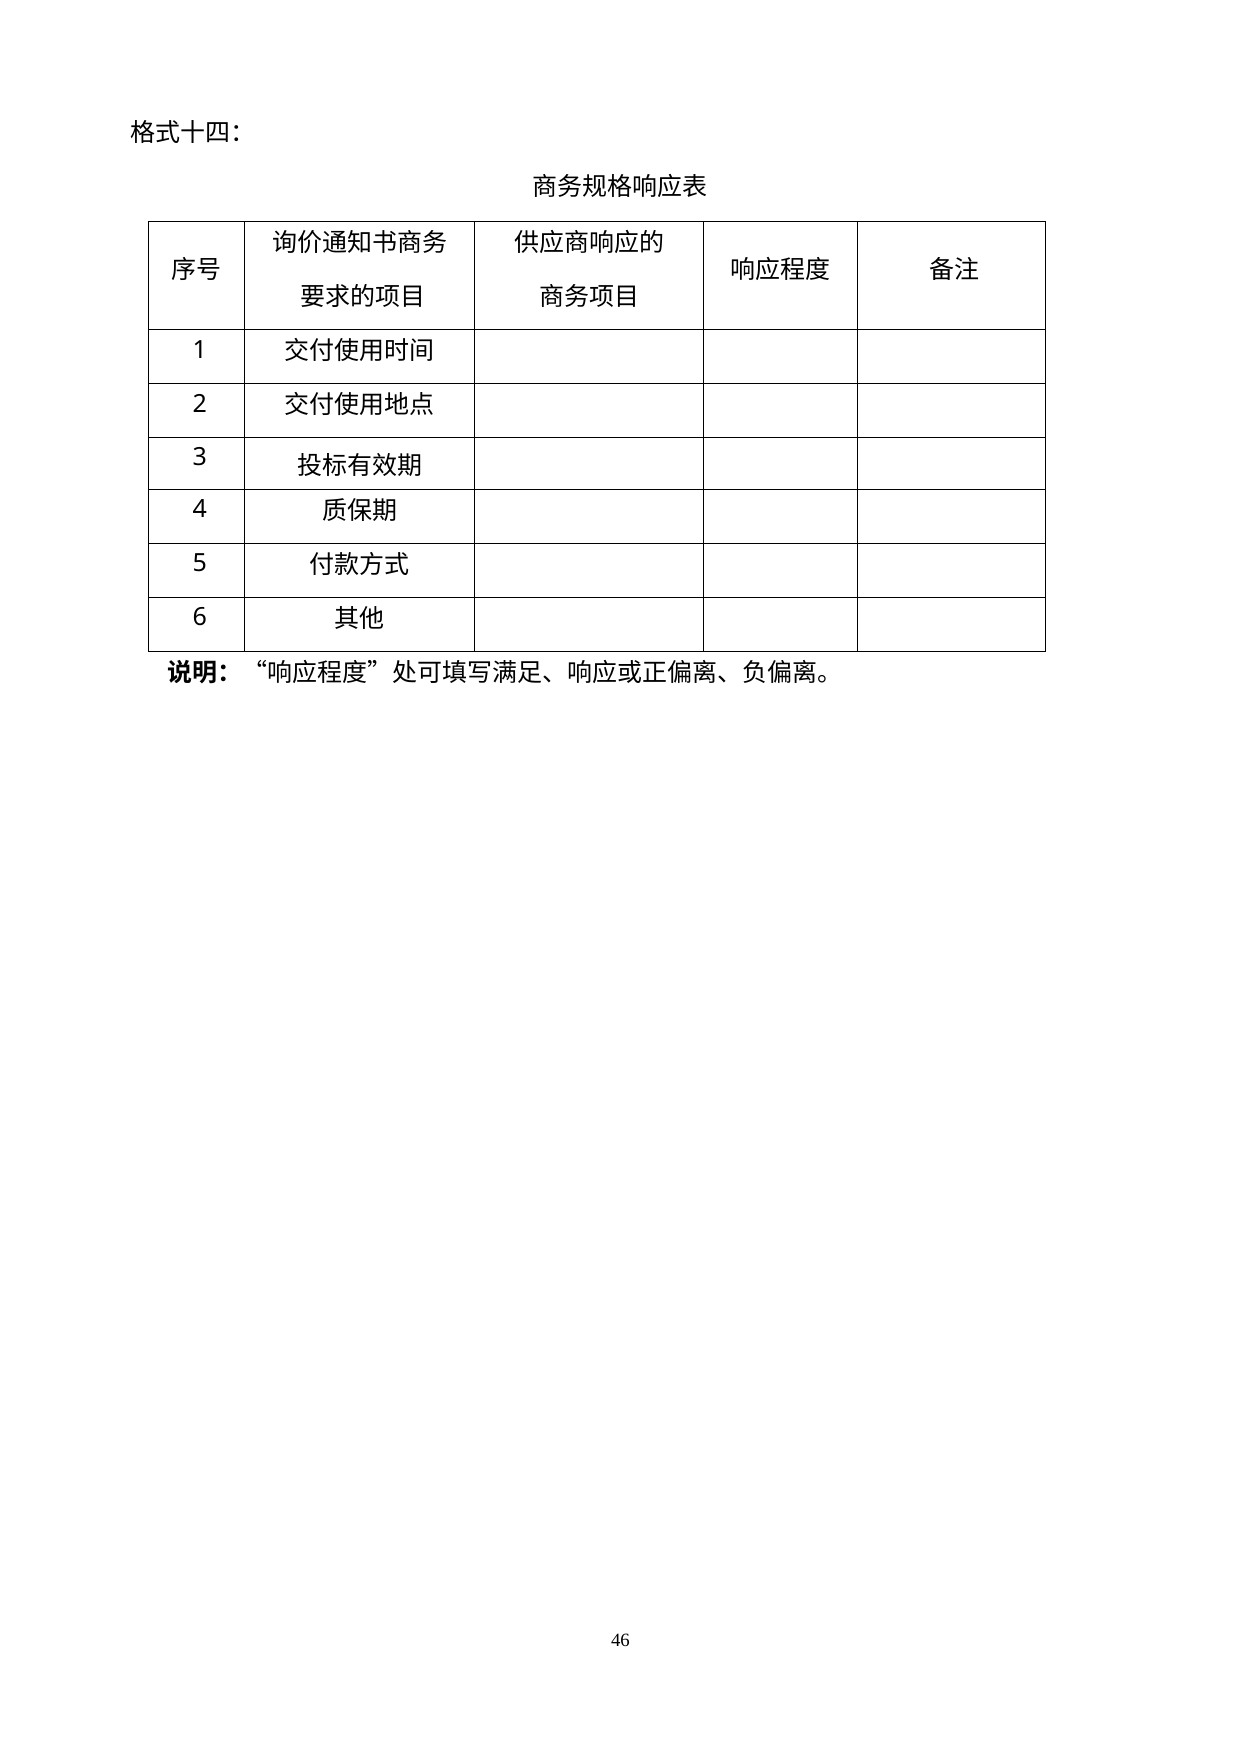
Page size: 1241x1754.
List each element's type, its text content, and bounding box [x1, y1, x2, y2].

text 格式十四： [130, 112, 1110, 148]
table_cell [858, 598, 1045, 651]
text 商务规格响应表 [130, 167, 1110, 203]
table_cell [475, 490, 703, 543]
table_cell [858, 330, 1045, 383]
table_cell 其他 [245, 598, 474, 651]
table_cell [475, 330, 703, 383]
table_cell [475, 438, 703, 489]
table_cell [704, 438, 857, 489]
table_cell 2 [149, 384, 244, 437]
table_header 询价通知书商务 要求的项目 [245, 222, 474, 329]
table_cell [704, 544, 857, 597]
table_header 备注 [858, 222, 1045, 329]
table_cell [704, 598, 857, 651]
table_header 响应程度 [704, 222, 857, 329]
table_cell [858, 384, 1045, 437]
table_header 供应商响应的 商务项目 [475, 222, 703, 329]
table_cell [704, 384, 857, 437]
table_cell [704, 490, 857, 543]
table_cell 交付使用地点 [245, 384, 474, 437]
table_cell 5 [149, 544, 244, 597]
table_cell 投标有效期 [245, 438, 474, 489]
table_cell 质保期 [245, 490, 474, 543]
table_cell 交付使用时间 [245, 330, 474, 383]
table_cell [475, 544, 703, 597]
text 说明：“响应程度”处可填写满足、响应或正偏离、负偏离。 [130, 652, 1104, 688]
table_cell [858, 544, 1045, 597]
table_header 序号 [149, 222, 244, 329]
table_cell [475, 384, 703, 437]
table_cell [858, 438, 1045, 489]
table_cell 6 [149, 598, 244, 651]
table_cell 3 [149, 438, 244, 489]
table_cell 付款方式 [245, 544, 474, 597]
table_cell [704, 330, 857, 383]
table_cell 4 [149, 490, 244, 543]
table_cell 1 [149, 330, 244, 383]
table_cell [858, 490, 1045, 543]
table_cell [475, 598, 703, 651]
